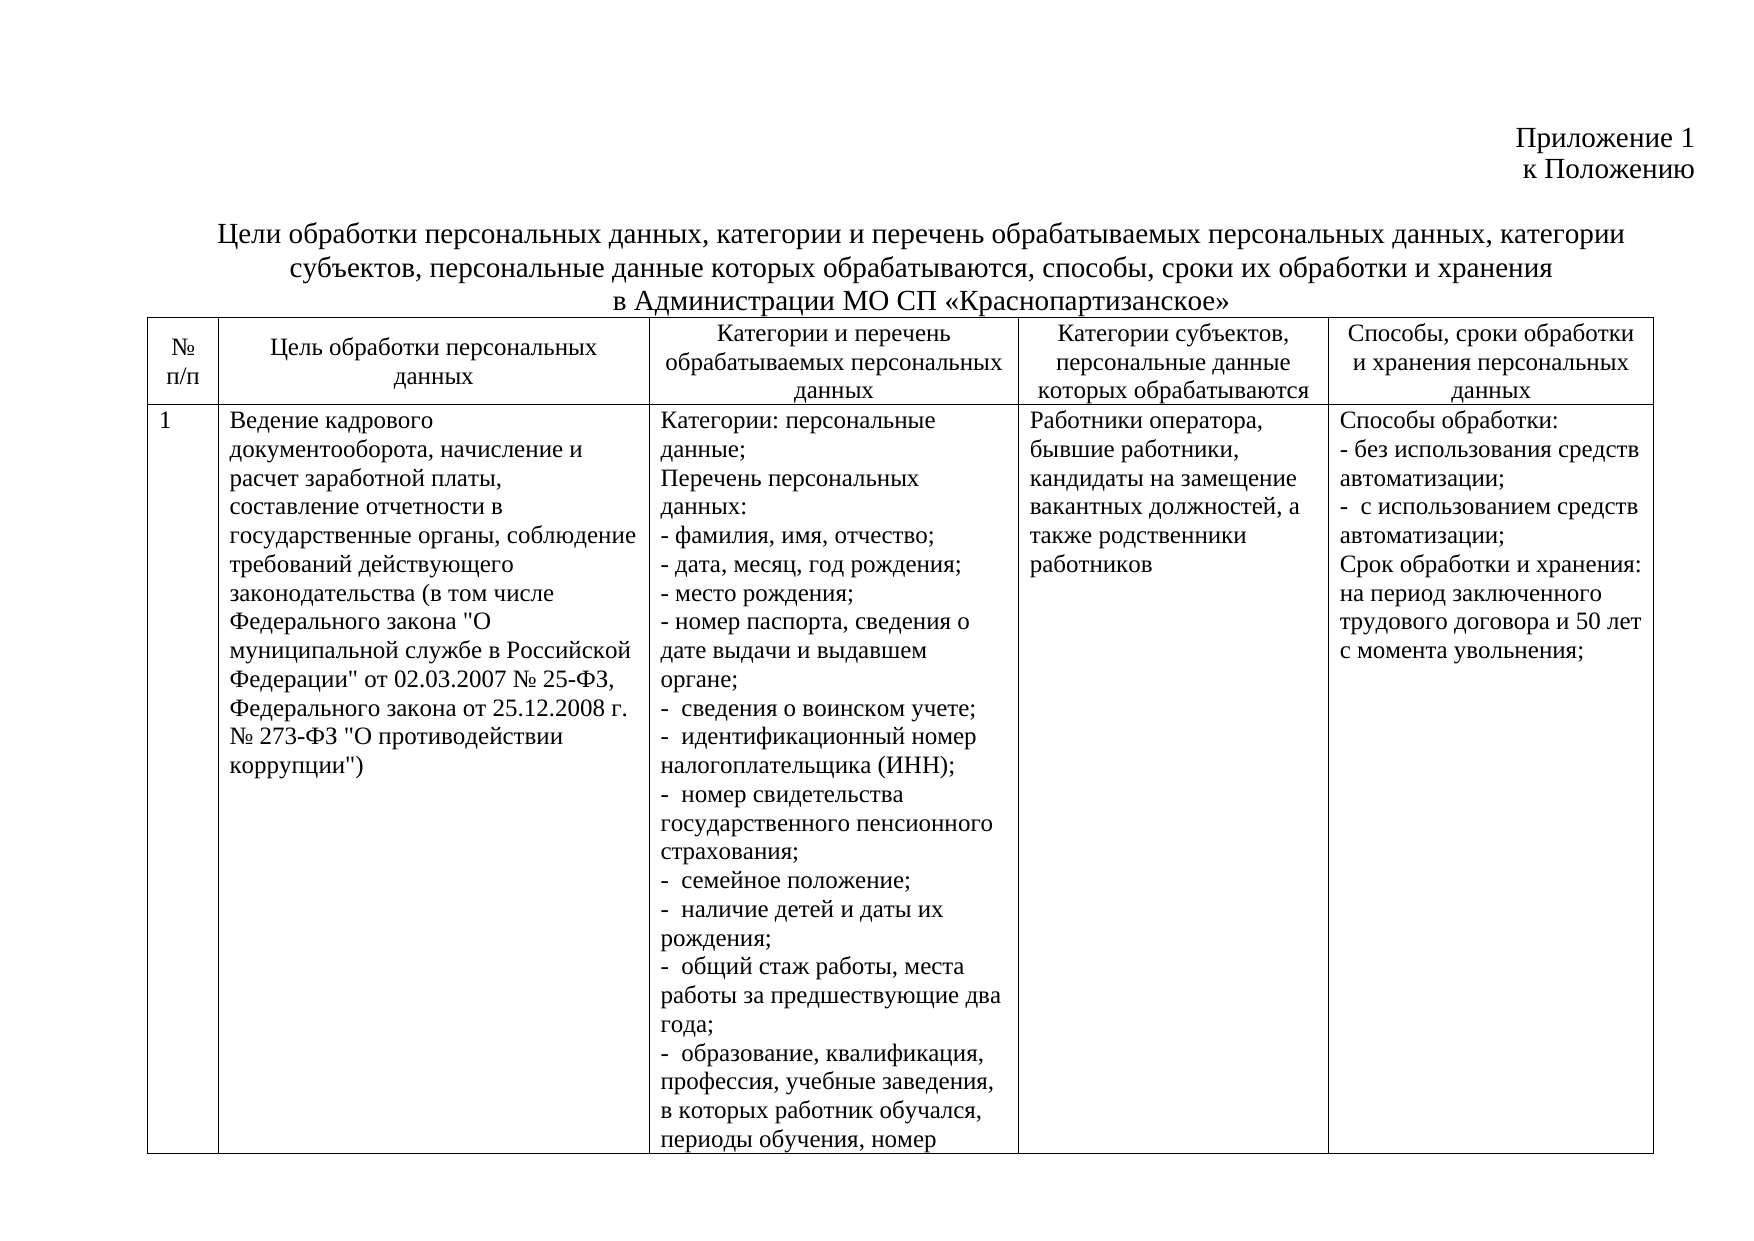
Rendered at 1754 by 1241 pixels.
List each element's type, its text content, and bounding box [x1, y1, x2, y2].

table_cell 1 [148, 405, 218, 1153]
text к Положению [827, 154, 1695, 185]
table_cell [219, 405, 649, 1153]
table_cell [650, 405, 1018, 1153]
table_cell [1019, 405, 1328, 1153]
table_header Цель обработки персональных данных [219, 318, 649, 404]
table_header Категории субъектов, персональные данные которых обрабатываются [1019, 318, 1328, 404]
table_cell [1329, 405, 1653, 1153]
table_header Способы, сроки обработки и хранения персональных данных [1329, 318, 1653, 404]
text Цели обработки персональных данных, категории и перечень обрабатываемых персональных данных, категории субъектов, персональные данные которых обрабатываются, способы, сроки их обработки и хранения [148, 216, 1695, 283]
table_header Категории и перечень обрабатываемых персональных данных [650, 318, 1018, 404]
text Приложение 1 [827, 123, 1695, 154]
text в Администрации МО СП «Краснопартизанское» [148, 283, 1695, 317]
table_header № п/п [148, 318, 218, 404]
